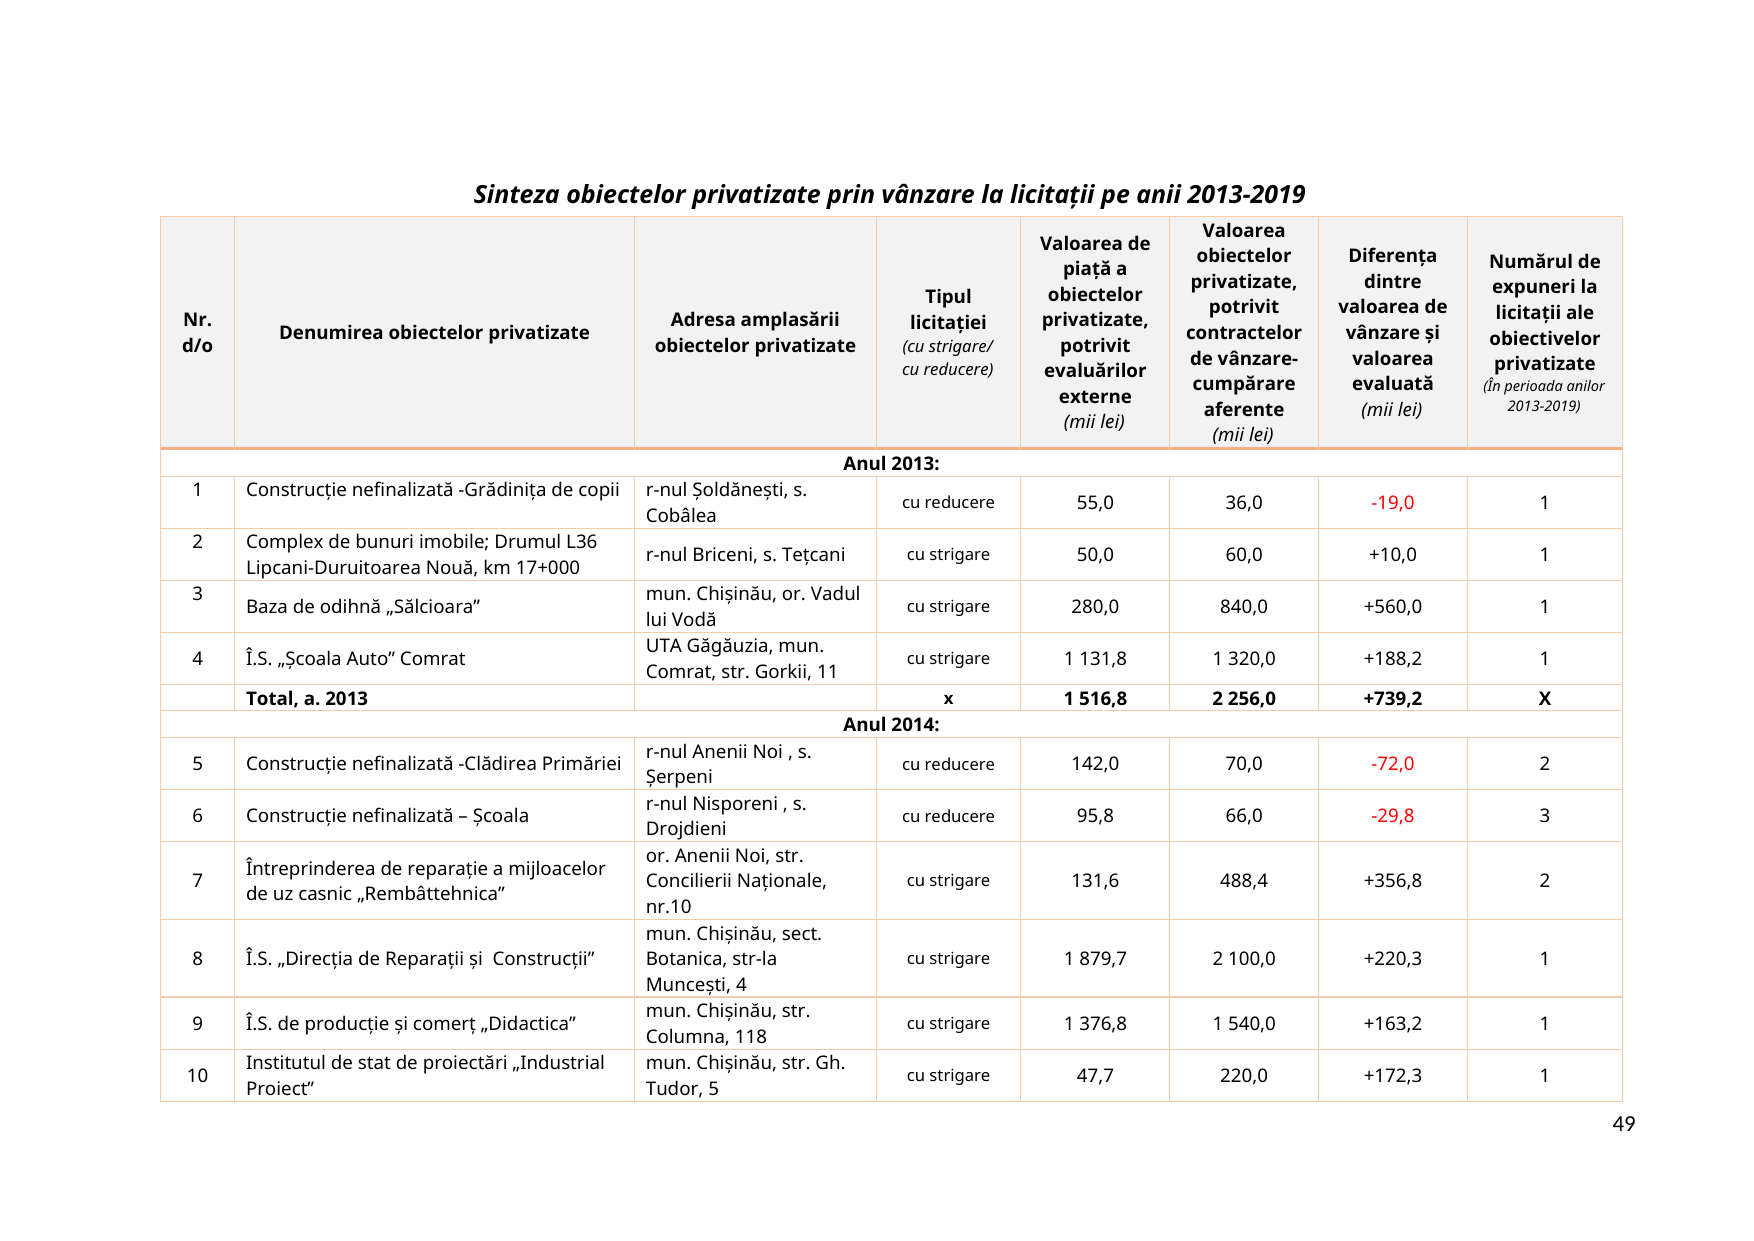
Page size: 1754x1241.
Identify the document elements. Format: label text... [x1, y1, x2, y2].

table_header Nr. d/o [161, 217, 234, 447]
table_cell X [1468, 685, 1622, 710]
table_cell Î.S. „Direcția de Reparații și Construcții” [235, 920, 634, 996]
table_cell 47,7 [1021, 1050, 1169, 1101]
table_header Numărul de expuneri la licitații ale obiectivelor privatizate (În perioada anilor 2013-2019) [1468, 217, 1622, 447]
table_cell 1 879,7 [1021, 920, 1169, 996]
table_cell +172,3 [1319, 1050, 1467, 1101]
table_cell 2 [1468, 842, 1622, 919]
table_cell r-nul Nisporeni , s. Drojdieni [635, 790, 876, 841]
table_cell 7 [161, 842, 234, 919]
table_cell cu strigare [877, 842, 1020, 919]
table_cell 6 [161, 790, 234, 841]
table_cell cu strigare [877, 633, 1020, 684]
table_cell or. Anenii Noi, str. Concilierii Naționale, nr.10 [635, 842, 876, 919]
table_cell 1 131,8 [1021, 633, 1169, 684]
table_cell -29,8 [1319, 790, 1467, 841]
table_cell cu reducere [877, 790, 1020, 841]
table_cell mun. Chișinău, str. Gh. Tudor, 5 [635, 1050, 876, 1101]
table_cell r-nul Briceni, s. Tețcani [635, 529, 876, 580]
table_cell 1 516,8 [1021, 685, 1169, 710]
table_cell [635, 685, 876, 710]
table_cell -72,0 [1319, 738, 1467, 789]
table_cell 9 [161, 998, 234, 1048]
table_cell 36,0 [1170, 477, 1318, 528]
table_cell 1 [1468, 920, 1622, 996]
table_cell x [877, 685, 1020, 710]
table_cell 1 [1468, 1050, 1622, 1101]
table_cell Baza de odihnă „Sălcioara” [235, 581, 634, 632]
table_header Valoarea obiectelor privatizate, potrivit contractelor de vânzare-cumpărare aferente (mii lei) [1170, 217, 1318, 447]
table_header Denumirea obiectelor privatizate [235, 217, 634, 447]
table_cell 142,0 [1021, 738, 1169, 789]
table_cell cu strigare [877, 529, 1020, 580]
table_header Diferența dintre valoarea de vânzare și valoarea evaluată (mii lei) [1319, 217, 1467, 447]
table_cell +739,2 [1319, 685, 1467, 710]
table_cell 1 [1468, 581, 1622, 632]
table_cell 1 [161, 477, 234, 528]
table_cell Complex de bunuri imobile; Drumul L36 Lipcani-Duruitoarea Nouă, km 17+000 [235, 529, 634, 580]
table_cell 1 [1468, 529, 1622, 580]
table_cell mun. Chișinău, or. Vadul lui Vodă [635, 581, 876, 632]
table_cell [161, 685, 234, 710]
table_cell 2 [1468, 738, 1622, 789]
table_cell 131,6 [1021, 842, 1169, 919]
table_cell 2 256,0 [1170, 685, 1318, 710]
table_cell r-nul Anenii Noi , s. Șerpeni [635, 738, 876, 789]
table_cell +10,0 [1319, 529, 1467, 580]
table_cell 70,0 [1170, 738, 1318, 789]
table_cell 50,0 [1021, 529, 1169, 580]
table_cell 1 [1468, 998, 1622, 1048]
table_cell Construcție nefinalizată -Grădinița de copii [235, 477, 634, 528]
table_cell +220,3 [1319, 920, 1467, 996]
table_cell mun. Chișinău, sect. Botanica, str-la Muncești, 4 [635, 920, 876, 996]
table_cell 488,4 [1170, 842, 1318, 919]
table_cell 1 540,0 [1170, 998, 1318, 1048]
table_cell 60,0 [1170, 529, 1318, 580]
table_cell 220,0 [1170, 1050, 1318, 1101]
table_cell 5 [161, 738, 234, 789]
table_cell 2 100,0 [1170, 920, 1318, 996]
table_cell Construcție nefinalizată -Clădirea Primăriei [235, 738, 634, 789]
table_cell cu reducere [877, 477, 1020, 528]
table_cell cu strigare [877, 920, 1020, 996]
table_cell Construcție nefinalizată – Școala [235, 790, 634, 841]
text Sinteza obiectelor privatizate prin vânzare la licitații pe anii 2013-2019 [147, 177, 1635, 211]
table_cell cu reducere [877, 738, 1020, 789]
table_cell 8 [161, 920, 234, 996]
table_cell +188,2 [1319, 633, 1467, 684]
table_cell 840,0 [1170, 581, 1318, 632]
table_cell Anul 2013: [161, 450, 1622, 476]
table_cell 95,8 [1021, 790, 1169, 841]
table_cell r-nul Șoldănești, s. Cobâlea [635, 477, 876, 528]
table_cell cu strigare [877, 1050, 1020, 1101]
table_cell 3 [1468, 790, 1622, 841]
table_cell 66,0 [1170, 790, 1318, 841]
table_header Tipul licitației (cu strigare/ cu reducere) [877, 217, 1020, 447]
table_header Adresa amplasării obiectelor privatizate [635, 217, 876, 447]
table_cell 1 320,0 [1170, 633, 1318, 684]
table_cell UTA Găgăuzia, mun. Comrat, str. Gorkii, 11 [635, 633, 876, 684]
table_cell +356,8 [1319, 842, 1467, 919]
table_cell -19,0 [1319, 477, 1467, 528]
table_cell cu strigare [877, 998, 1020, 1048]
table_cell Anul 2014: [161, 711, 1622, 737]
table_cell 1 [1468, 477, 1622, 528]
table_cell 280,0 [1021, 581, 1169, 632]
table_cell 10 [161, 1050, 234, 1101]
table_cell 2 [161, 529, 234, 580]
table_cell 1 [1468, 633, 1622, 684]
table_cell mun. Chișinău, str. Columna, 118 [635, 998, 876, 1048]
table_cell cu strigare [877, 581, 1020, 632]
table_cell 4 [161, 633, 234, 684]
table_cell Total, a. 2013 [235, 685, 634, 710]
table_cell +163,2 [1319, 998, 1467, 1048]
table_cell +560,0 [1319, 581, 1467, 632]
table_cell Întreprinderea de reparație a mijloacelor de uz casnic „Rembâttehnica” [235, 842, 634, 919]
table_cell Î.S. „Școala Auto” Comrat [235, 633, 634, 684]
table_cell Î.S. de producție și comerț „Didactica” [235, 998, 634, 1048]
table_cell 55,0 [1021, 477, 1169, 528]
table_cell Institutul de stat de proiectări „Industrial Proiect” [235, 1050, 634, 1101]
table_cell 1 376,8 [1021, 998, 1169, 1048]
table_cell 3 [161, 581, 234, 632]
table_header Valoarea de piață a obiectelor privatizate, potrivit evaluărilor externe (mii lei) [1021, 217, 1169, 447]
